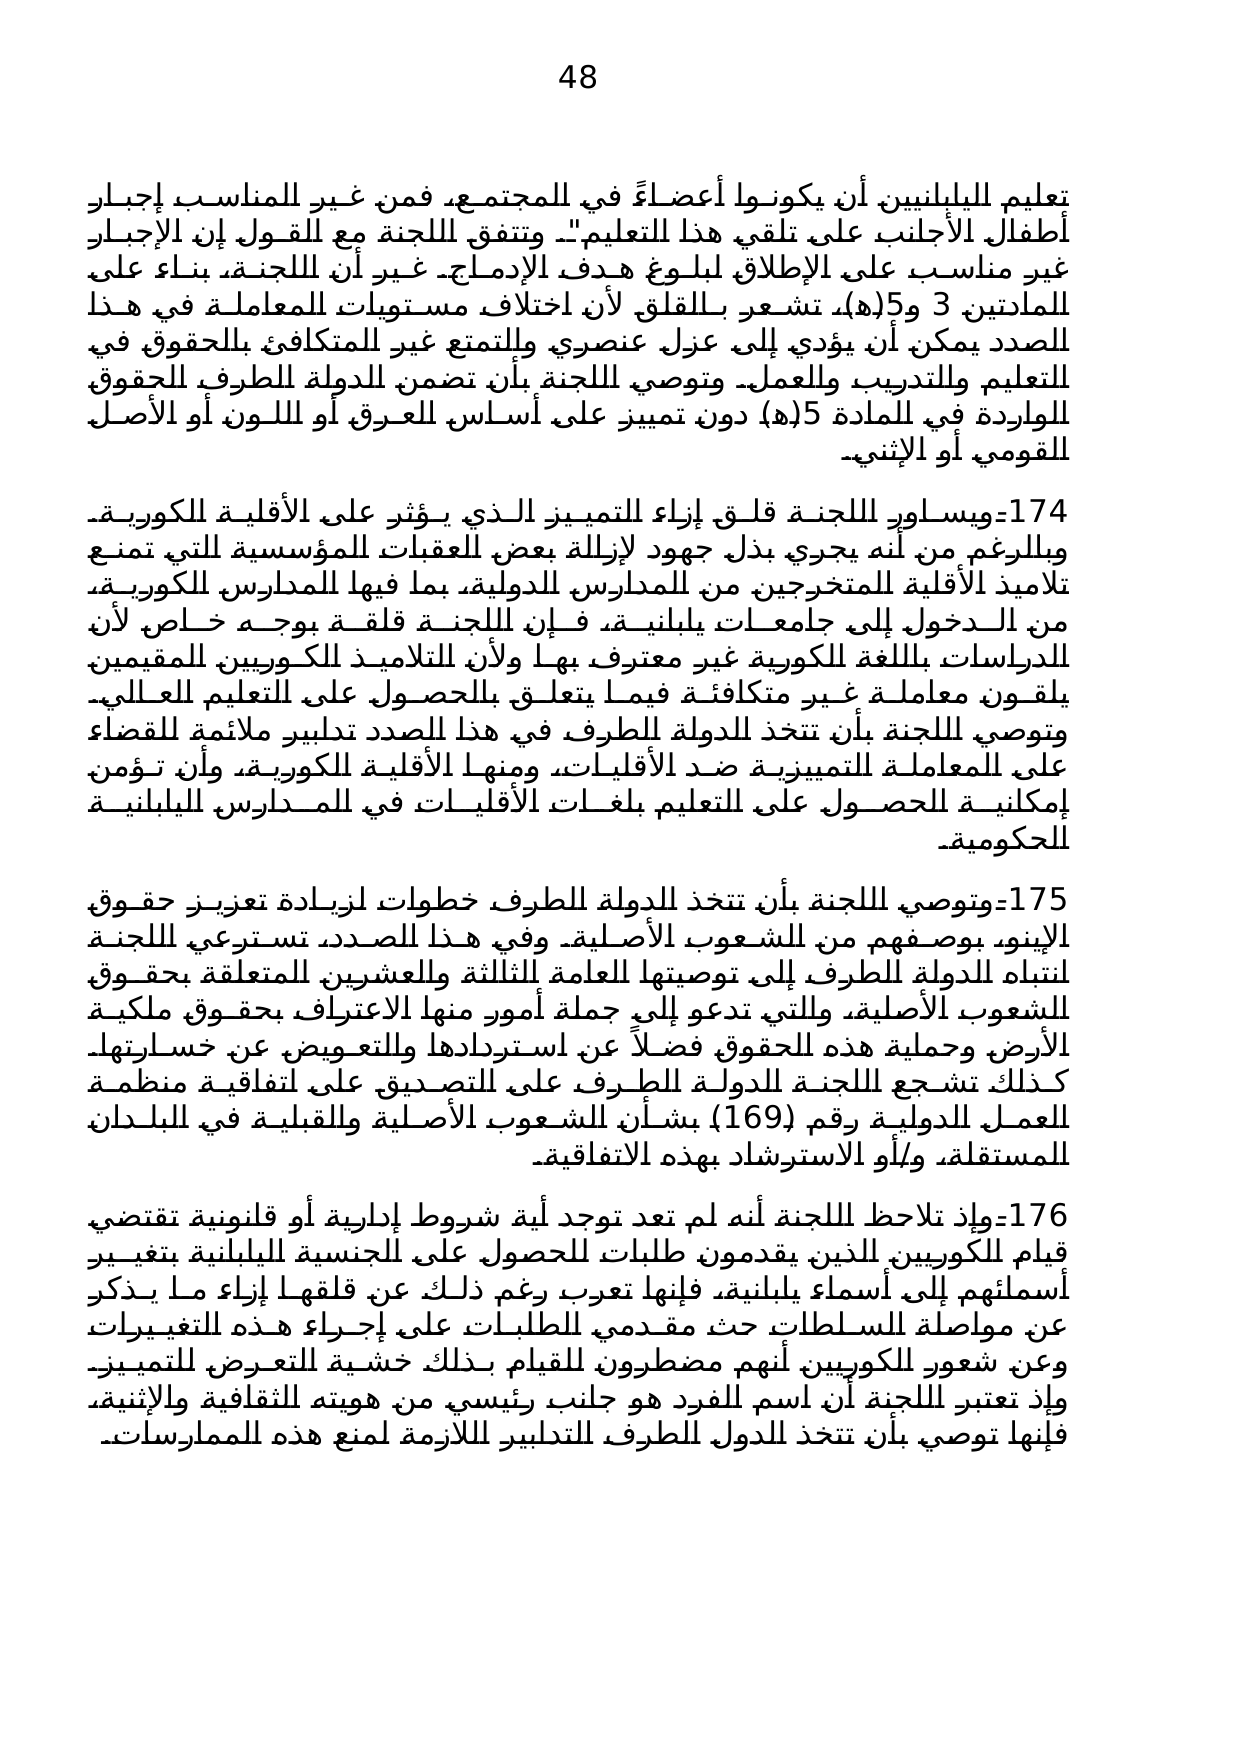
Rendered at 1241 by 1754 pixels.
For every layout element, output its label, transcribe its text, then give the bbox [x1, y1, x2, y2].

text 175- وتوصي اللجنة بأن تتخذ الدولة الطرف خطوات لزيادة تعزيز حقوق الإينو، بوصفهم من الشعوب الأصلية. وفي هذا الصدد، تسترعي اللجنة انتباه الدولة الطرف إلى توصيتها العامة الثالثة والعشرين المتعلقة بحقوق الشعوب الأصلية، والتي تدعو إلى جملة أمور منها الاعتراف بحقوق ملكية الأرض وحماية هذه الحقوق فضلاً عن استردادها والتعويض عن خسارتها. كذلك تشجع اللجنة الدولة الطرف على التصديق على اتفاقية منظمة العمل الدولية رقم (169) بشأن الشعوب الأصلية والقبلية في البلدان المستقلة، و/أو الاسترشاد بهذه الاتفاقية. [88, 882, 1069, 1172]
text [88, 177, 1069, 468]
text 174- ويساور اللجنة قلق إزاء التمييز الذي يؤثر على الأقلية الكورية. وبالرغم من أنه يجري بذل جهود لإزالة بعض العقبات المؤسسية التي تمنع تلاميذ الأقلية المتخرجين من المدارس الدولية، بما فيها المدارس الكورية، من الدخول إلى جامعات يابانية، فإن اللجنة قلقة بوجه خاص لأن الدراسات باللغة الكورية غير معترف بها ولأن التلاميذ الكوريين المقيمين يلقون معاملة غير متكافئة فيما يتعلق بالحصول على التعليم العالي. وتوصي اللجنة بأن تتخذ الدولة الطرف في هذا الصدد تدابير ملائمة للقضاء على المعاملة التمييزية ضد الأقليات، ومنها الأقلية الكورية، وأن تؤمن إمكانية الحصول على التعليم بلغات الأقليات في المدارس اليابانية الحكومية. [88, 493, 1069, 857]
text 176- وإذ تلاحظ اللجنة أنه لم تعد توجد أية شروط إدارية أو قانونية تقتضي قيام الكوريين الذين يقدمون طلبات للحصول على الجنسية اليابانية بتغيير أسمائهم إلى أسماء يابانية، فإنها تعرب رغم ذلك عن قلقها إزاء ما يذكر عن مواصلة السلطات حث مقدمي الطلبات على إجراء هذه التغييرات وعن شعور الكوريين أنهم مضطرون للقيام بذلك خشية التعرض للتمييز. وإذ تعتبر اللجنة أن اسم الفرد هو جانب رئيسي من هويته الثقافية والإثنية، فإنها توصي بأن تتخذ الدول الطرف التدابير اللازمة لمنع هذه الممارسات. [88, 1197, 1069, 1452]
